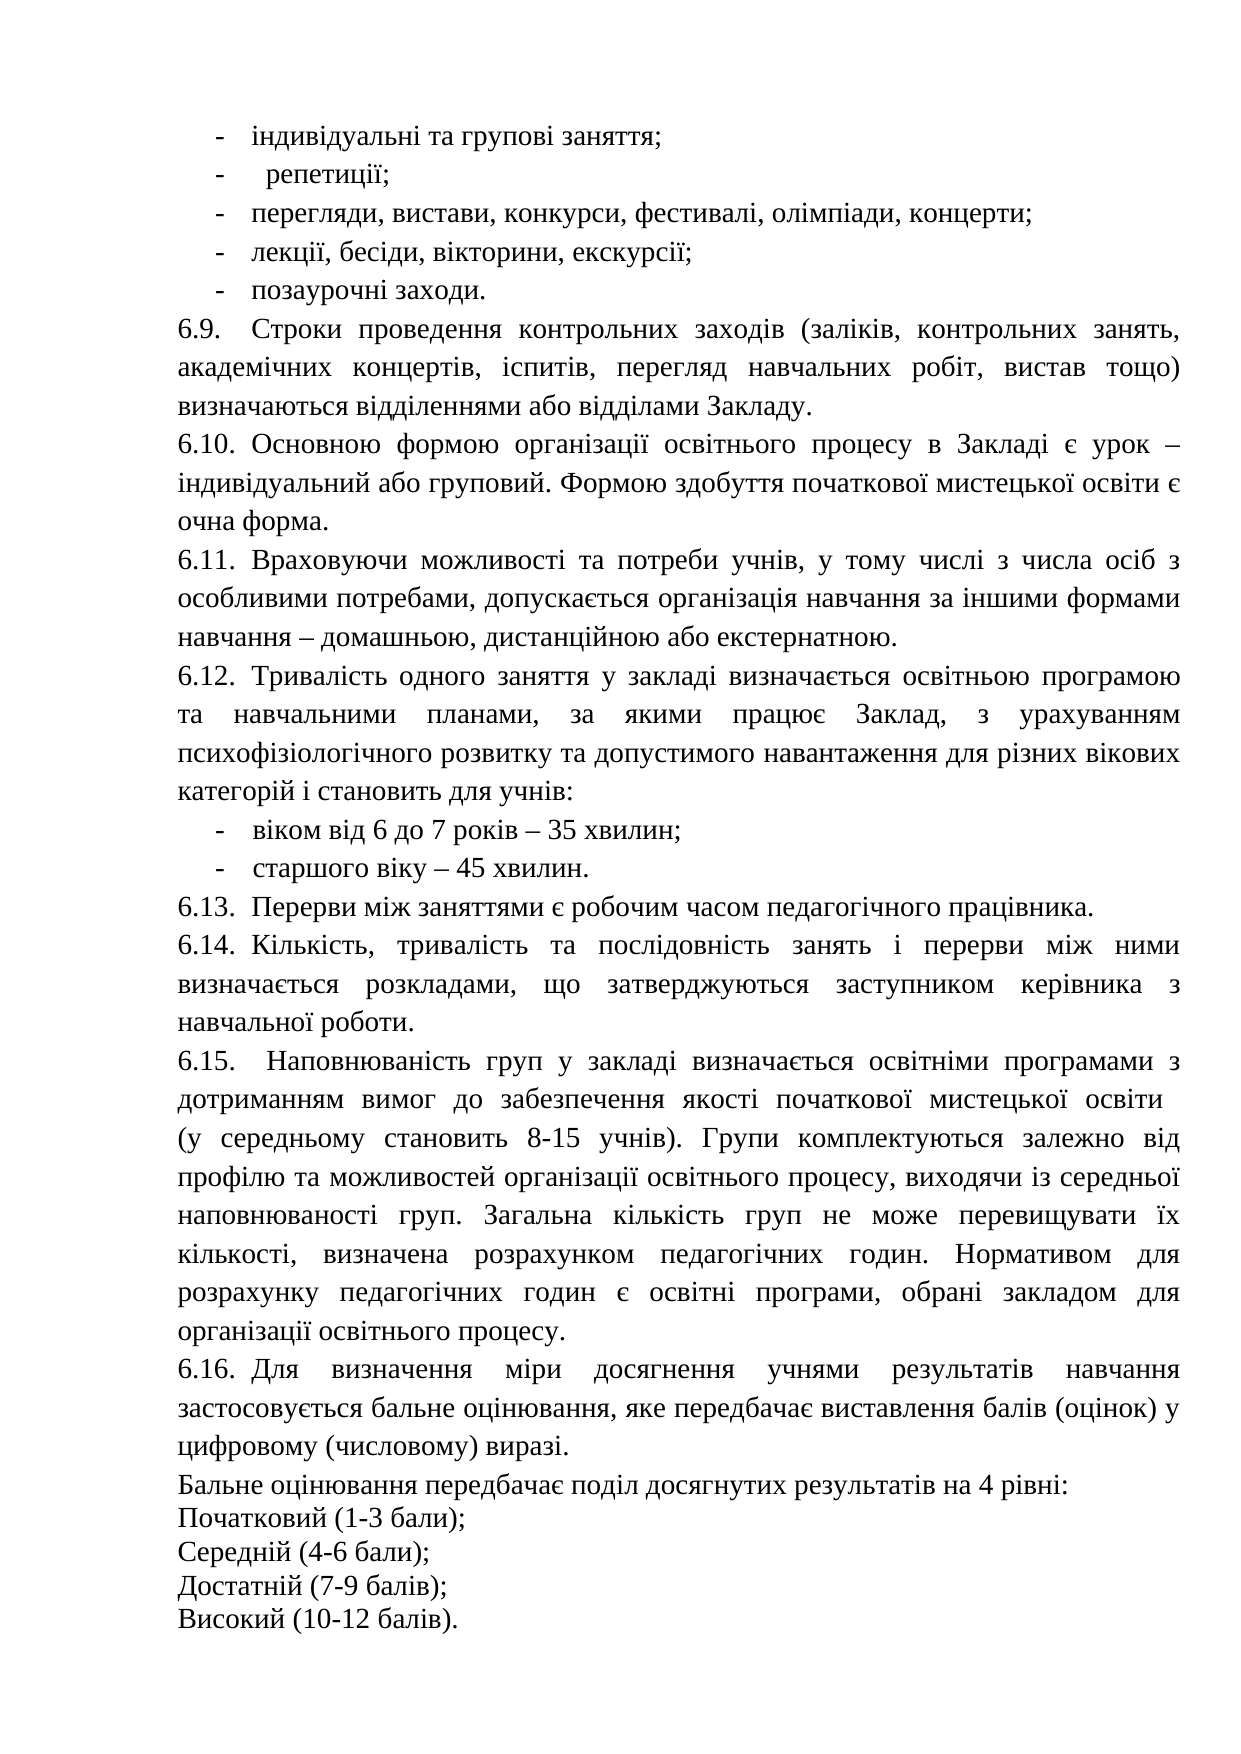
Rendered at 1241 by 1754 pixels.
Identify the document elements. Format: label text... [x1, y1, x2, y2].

list Тривалість одного заняття у закладі визначається освітньою програмою та навчальними планами, за якими працює Заклад, з урахуванням психофізіологічного розвитку та допустимого навантаження для різних вікових категорій і становить для учнів: [177, 658, 1181, 807]
text Початковий (1-3 бали); [177, 1501, 1181, 1534]
list Основною формою організації освітнього процесу в Закладі є урок – індивідуальний або груповий. Формою здобуття початкової мистецької освіти є очна форма. [177, 426, 1181, 537]
list Кількість, тривалість та послідовність занять і перерви між ними визначається розкладами, що затверджуються заступником керівника з навчальної роботи. [177, 927, 1181, 1038]
list Враховуючи можливості та потреби учнів, у тому числі з числа осіб з особливими потребами, допускається організація навчання за іншими формами навчання – домашньою, дистанційною або екстернатною. [177, 542, 1181, 653]
text Середній (4-6 бали); [177, 1534, 1181, 1568]
list Для визначення міри досягнення учнями результатів навчання застосовується бальне оцінювання, яке передбачає виставлення балів (оцінок) у цифровому (числовому) виразі. [177, 1351, 1181, 1462]
list лекції, бесіди, вікторини, екскурсії; [215, 234, 1181, 267]
list старшого віку – 45 хвилин. [215, 850, 1181, 884]
list Наповнюваність груп у закладі визначається освітніми програмами з дотриманням вимог до забезпечення якості початкової мистецької освіти (у середньому становить 8-15 учнів). Групи комплектуються залежно від профілю та можливостей організації освітнього процесу, виходячи із середньої наповнюваності груп. Загальна кількість груп не може перевищувати їх кількості, визначена розрахунком педагогічних годин. Нормативом для розрахунку педагогічних годин є освітні програми, обрані закладом для організації освітнього процесу. [177, 1043, 1181, 1346]
list віком від 6 до 7 років – 35 хвилин; [215, 812, 1181, 845]
list репетиції; [215, 157, 1181, 190]
text Достатній (7-9 балів); [177, 1568, 1181, 1601]
list перегляди, вистави, конкурси, фестивалі, олімпіади, концерти; [215, 195, 1181, 229]
list Строки проведення контрольних заходів (заліків, контрольних занять, академічних концертів, іспитів, перегляд навчальних робіт, вистав тощо) визначаються відділеннями або відділами Закладу. [177, 311, 1181, 421]
list Перерви між заняттями є робочим часом педагогічного працівника. [177, 889, 1181, 922]
text Бальне оцінювання передбачає поділ досягнутих результатів на 4 рівні: [177, 1467, 1181, 1501]
list позаурочні заходи. [215, 272, 1181, 306]
text Високий (10-12 балів). [177, 1601, 1181, 1635]
list індивідуальні та групові заняття; [215, 118, 1181, 152]
